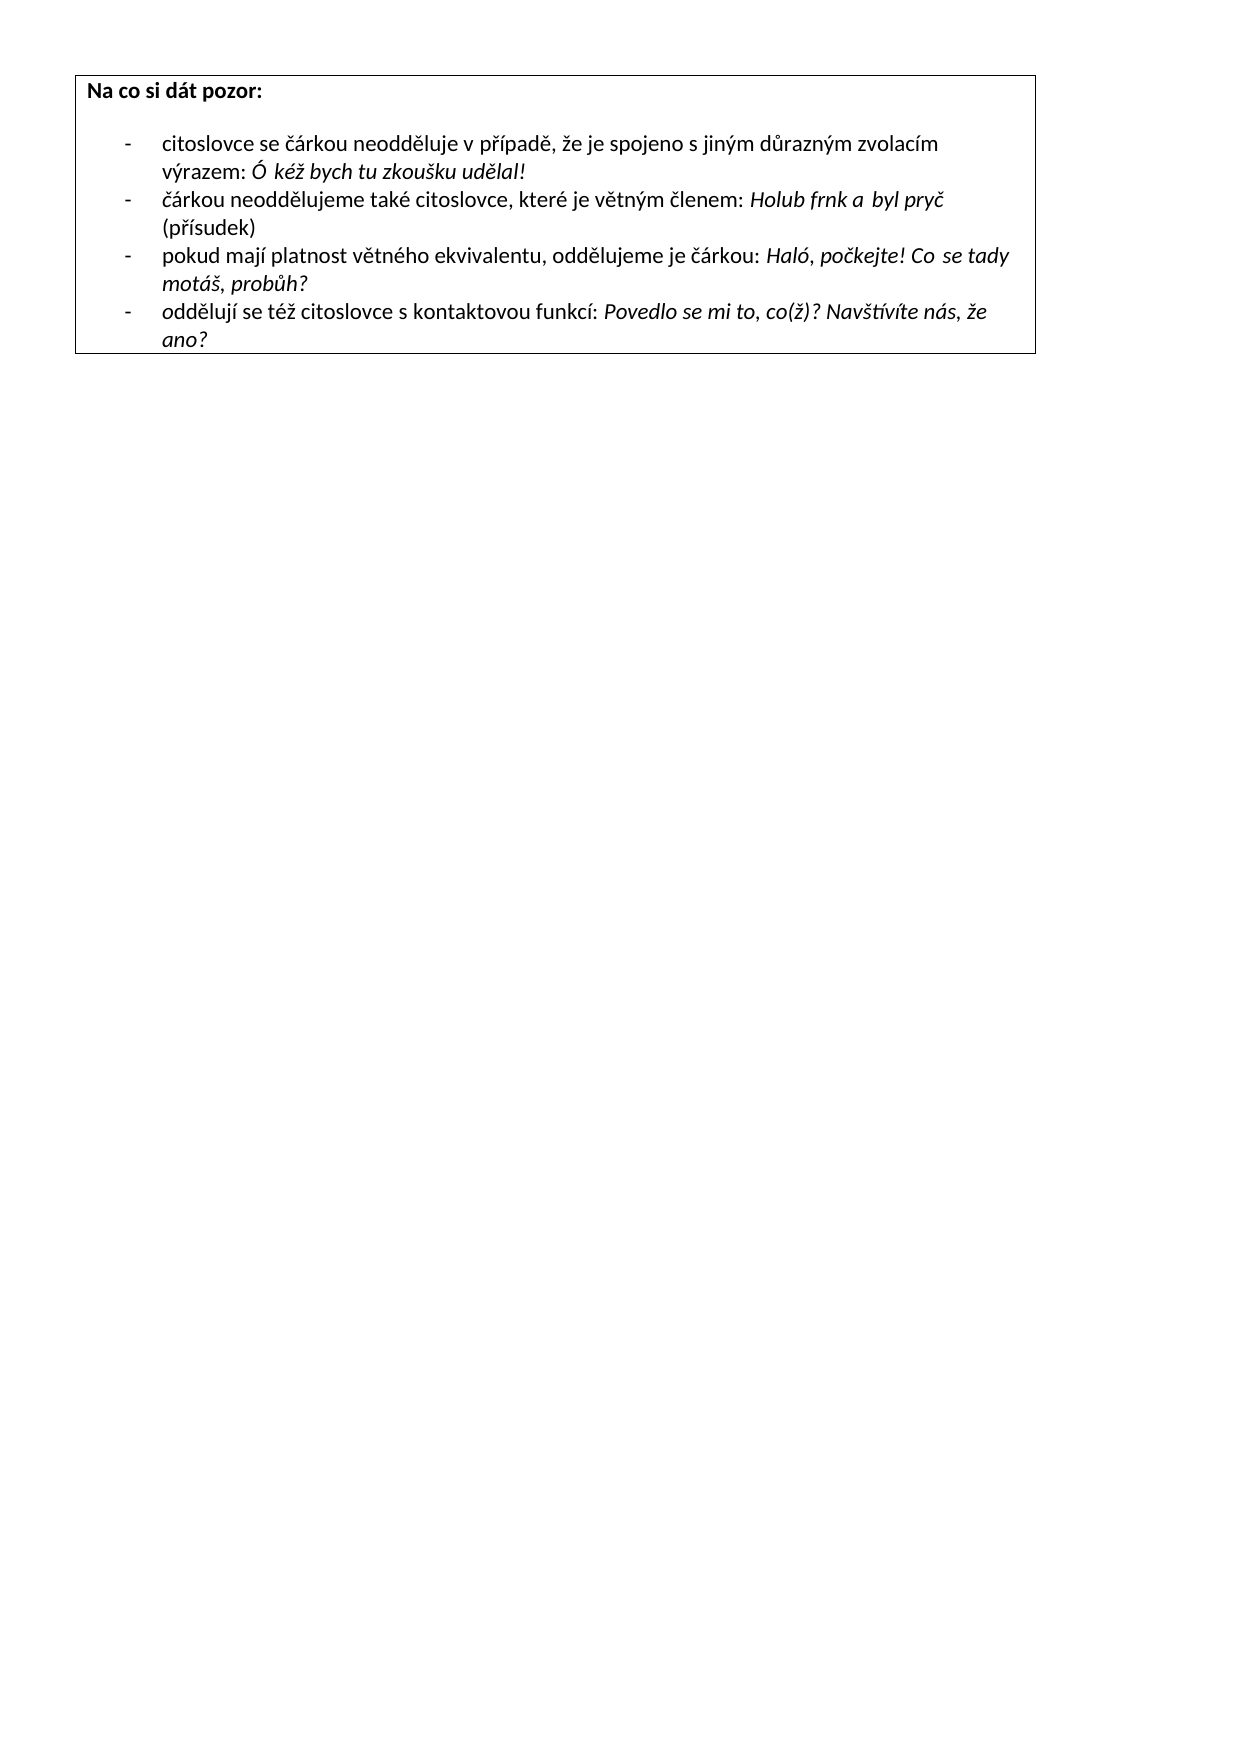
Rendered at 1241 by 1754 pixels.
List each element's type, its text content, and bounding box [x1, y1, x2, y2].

table_header Na co si dát pozor: citoslovce se čárkou neodděluje v případě, že je spojeno s jiným důrazným zvolacím výrazem: Ó kéž bych tu zkoušku udělal! čárkou neoddělujeme také citoslovce, které je větným členem: Holub frnk a byl pryč (přísudek) pokud mají platnost větného ekvivalentu, oddělujeme je čárkou: Haló, počkejte! Co se tady motáš, probůh? oddělují se též citoslovce s kontaktovou funkcí: Povedlo se mi to, co(ž)? Navštívíte nás, že ano? [76, 76, 1035, 353]
